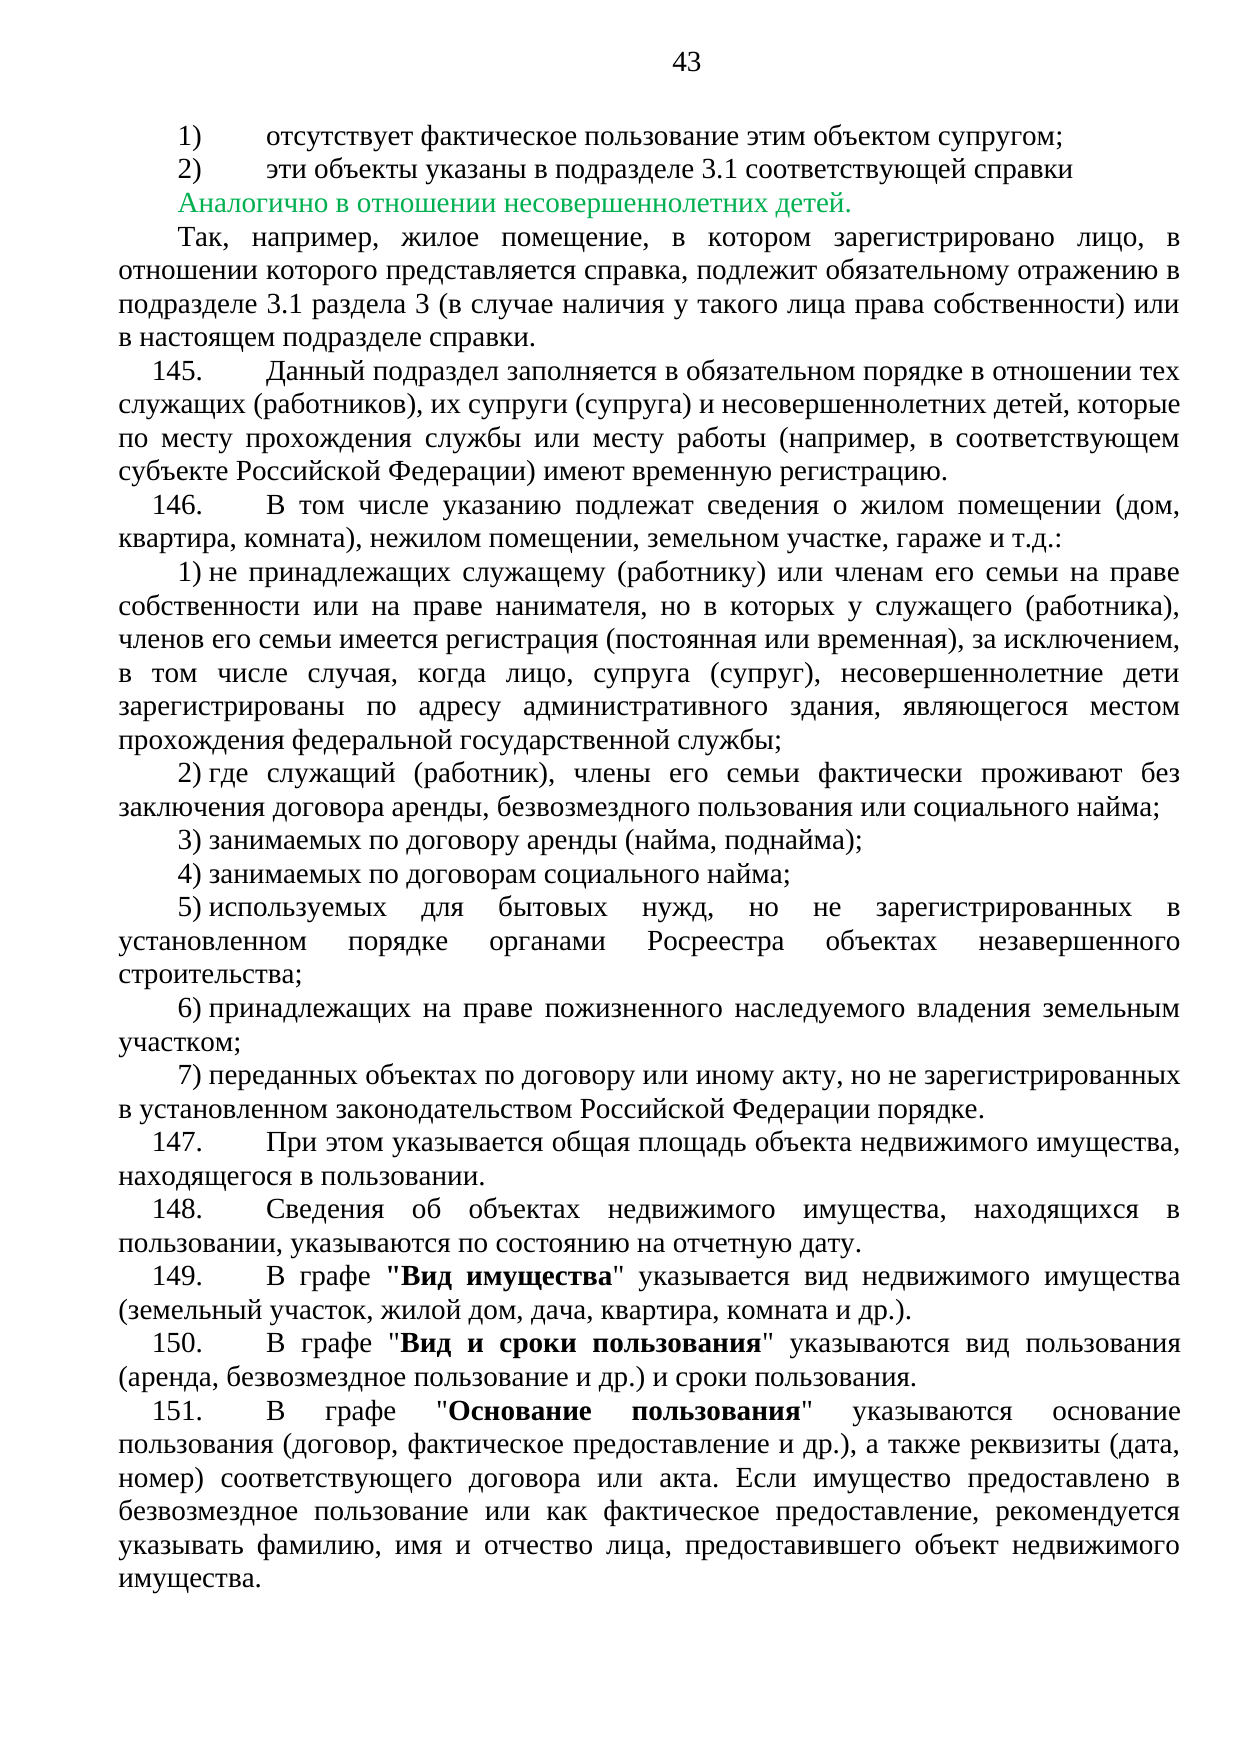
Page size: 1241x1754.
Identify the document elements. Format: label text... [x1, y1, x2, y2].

text 4) занимаемых по договорам социального найма; [118, 856, 1181, 889]
list В том числе указанию подлежат сведения о жилом помещении (дом, квартира, комната), нежилом помещении, земельном участке, гараже и т.д.: [118, 487, 1181, 554]
list В графе "Вид имущества" указывается вид недвижимого имущества (земельный участок, жилой дом, дача, квартира, комната и др.). [118, 1258, 1181, 1326]
text 3) занимаемых по договору аренды (найма, поднайма); [118, 822, 1181, 856]
list При этом указывается общая площадь объекта недвижимого имущества, находящегося в пользовании. [118, 1124, 1181, 1191]
list отсутствует фактическое пользование этим объектом супругом; [133, 118, 1181, 152]
list Аналогично в отношении несовершеннолетних детей. [177, 185, 1181, 219]
list эти объекты указаны в подразделе 3.1 соответствующей справки [133, 152, 1181, 185]
text 6) принадлежащих на праве пожизненного наследуемого владения земельным участком; [118, 990, 1181, 1057]
list Сведения об объектах недвижимого имущества, находящихся в пользовании, указываются по состоянию на отчетную дату. [118, 1191, 1181, 1258]
text 7) переданных объектах по договору или иному акту, но не зарегистрированных в установленном законодательством Российской Федерации порядке. [118, 1057, 1181, 1124]
list Данный подраздел заполняется в обязательном порядке в отношении тех служащих (работников), их супруги (супруга) и несовершеннолетних детей, которые по месту прохождения службы или месту работы (например, в соответствующем субъекте Российской Федерации) имеют временную регистрацию. [118, 353, 1181, 487]
text 5) используемых для бытовых нужд, но не зарегистрированных в установленном порядке органами Росреестра объектах незавершенного строительства; [118, 889, 1181, 990]
text 2) где служащий (работник), члены его семьи фактически проживают без заключения договора аренды, безвозмездного пользования или социального найма; [118, 755, 1181, 822]
list В графе "Основание пользования" указываются основание пользования (договор, фактическое предоставление и др.), а также реквизиты (дата, номер) соответствующего договора или акта. Если имущество предоставлено в безвозмездное пользование или как фактическое предоставление, рекомендуется указывать фамилию, имя и отчество лица, предоставившего объект недвижимого имущества. [118, 1393, 1181, 1594]
text 1) не принадлежащих служащему (работнику) или членам его семьи на праве собственности или на праве нанимателя, но в которых у служащего (работника), членов его семьи имеется регистрация (постоянная или временная), за исключением, в том числе случая, когда лицо, супруга (супруг), несовершеннолетние дети зарегистрированы по адресу административного здания, являющегося местом прохождения федеральной государственной службы; [118, 554, 1181, 755]
list Так, например, жилое помещение, в котором зарегистрировано лицо, в отношении которого представляется справка, подлежит обязательному отражению в подразделе 3.1 раздела 3 (в случае наличия у такого лица права собственности) или в настоящем подразделе справки. [118, 219, 1181, 353]
list В графе "Вид и сроки пользования" указываются вид пользования (аренда, безвозмездное пользование и др.) и сроки пользования. [118, 1326, 1181, 1393]
